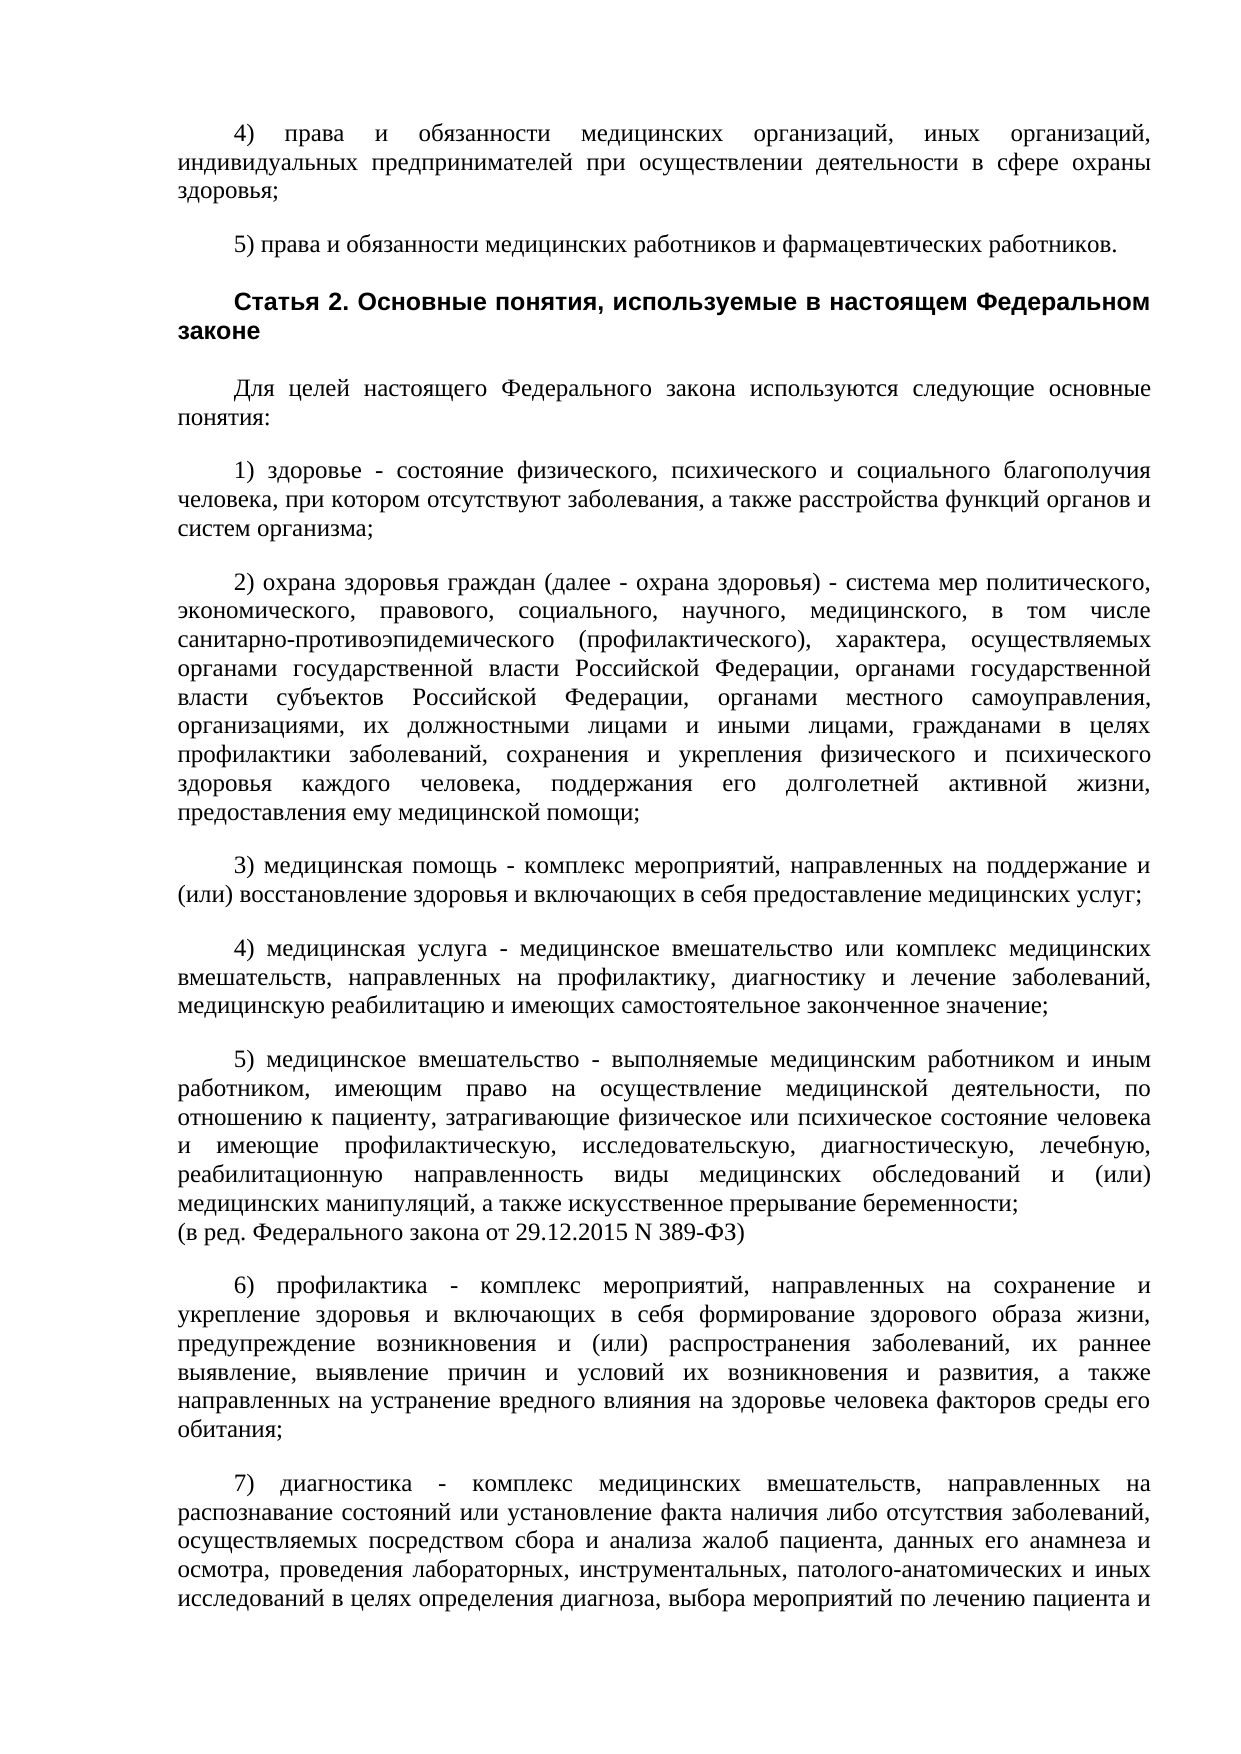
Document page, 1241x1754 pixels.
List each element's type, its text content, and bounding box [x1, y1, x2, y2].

text 5) медицинское вмешательство - выполняемые медицинским работником и иным работником, имеющим право на осуществление медицинской деятельности, по отношению к пациенту, затрагивающие физическое или психическое состояние человека и имеющие профилактическую, исследовательскую, диагностическую, лечебную, реабилитационную направленность виды медицинских обследований и (или) медицинских манипуляций, а также искусственное прерывание беременности; [177, 1044, 1152, 1217]
text 6) профилактика - комплекс мероприятий, направленных на сохранение и укрепление здоровья и включающих в себя формирование здорового образа жизни, предупреждение возникновения и (или) распространения заболеваний, их раннее выявление, выявление причин и условий их возникновения и развития, а также направленных на устранение вредного влияния на здоровье человека факторов среды его обитания; [177, 1271, 1152, 1443]
text (в ред. Федерального закона от 29.12.2015 N 389-ФЗ) [177, 1217, 1152, 1246]
text 3) медицинская помощь - комплекс мероприятий, направленных на поддержание и (или) восстановление здоровья и включающих в себя предоставление медицинских услуг; [177, 851, 1152, 908]
text 4) права и обязанности медицинских организаций, иных организаций, индивидуальных предпринимателей при осуществлении деятельности в сфере охраны здоровья; [177, 118, 1152, 204]
text 1) здоровье - состояние физического, психического и социального благополучия человека, при котором отсутствуют заболевания, а также расстройства функций органов и систем организма; [177, 456, 1152, 542]
text Для целей настоящего Федерального закона используются следующие основные понятия: [177, 373, 1152, 431]
title Статья 2. Основные понятия, используемые в настоящем Федеральном законе [177, 287, 1152, 344]
text 2) охрана здоровья граждан (далее - охрана здоровья) - система мер политического, экономического, правового, социального, научного, медицинского, в том числе санитарно-противоэпидемического (профилактического), характера, осуществляемых органами государственной власти Российской Федерации, органами государственной власти субъектов Российской Федерации, органами местного самоуправления, организациями, их должностными лицами и иными лицами, гражданами в целях профилактики заболеваний, сохранения и укрепления физического и психического здоровья каждого человека, поддержания его долголетней активной жизни, предоставления ему медицинской помощи; [177, 567, 1152, 826]
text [177, 1468, 1152, 1612]
text 5) права и обязанности медицинских работников и фармацевтических работников. [177, 229, 1152, 258]
text 4) медицинская услуга - медицинское вмешательство или комплекс медицинских вмешательств, направленных на профилактику, диагностику и лечение заболеваний, медицинскую реабилитацию и имеющих самостоятельное законченное значение; [177, 933, 1152, 1019]
